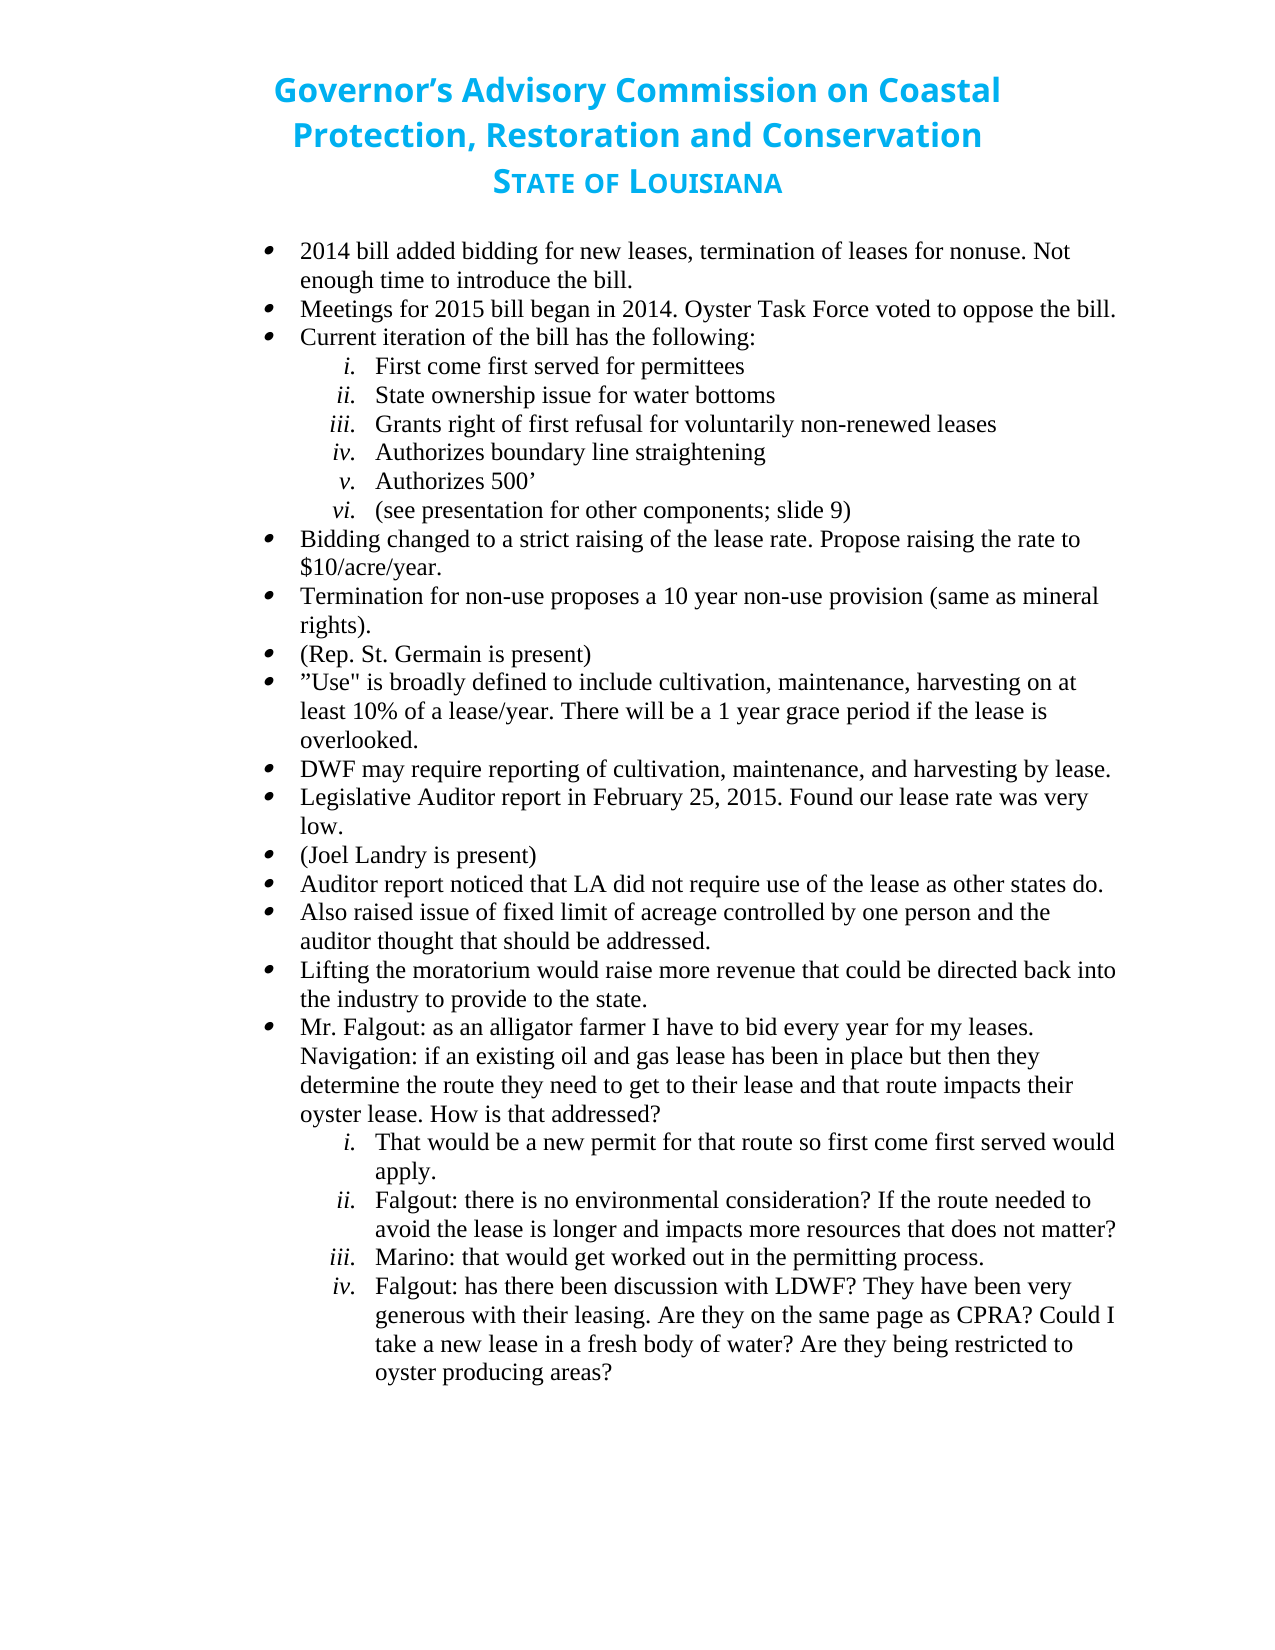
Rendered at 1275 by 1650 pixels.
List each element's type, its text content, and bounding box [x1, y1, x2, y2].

list Falgout: there is no environmental consideration? If the route needed to avoid the lease is longer and impacts more resources that does not matter? [356, 1185, 1125, 1242]
list Legislative Auditor report in February 25, 2015. Found our lease rate was very low. [262, 782, 1125, 840]
list Meetings for 2015 bill began in 2014. Oyster Task Force voted to oppose the bill. [262, 294, 1125, 322]
list Auditor report noticed that LA did not require use of the lease as other states do. [262, 869, 1125, 897]
list Mr. Falgout: as an alligator farmer I have to bid every year for my leases. Navigation: if an existing oil and gas lease has been in place but then they determine the route they need to get to their lease and that route impacts their oyster lease. How is that addressed? [262, 1012, 1125, 1127]
list Authorizes boundary line straightening [356, 437, 1125, 466]
list That would be a new permit for that route so first come first served would apply. [356, 1127, 1125, 1185]
list ”Use" is broadly defined to include cultivation, maintenance, harvesting on at least 10% of a lease/year. There will be a 1 year grace period if the lease is overlooked. [262, 667, 1125, 754]
list DWF may require reporting of cultivation, maintenance, and harvesting by lease. [262, 754, 1125, 782]
list (see presentation for other components; slide 9) [356, 495, 1125, 524]
list Authorizes 500’ [356, 466, 1125, 495]
list (Joel Landry is present) [262, 840, 1125, 869]
list Falgout: has there been discussion with LDWF? They have been very generous with their leasing. Are they on the same page as CPRA? Could I take a new lease in a fresh body of water? Are they being restricted to oyster producing areas? [356, 1271, 1125, 1386]
list Termination for non-use proposes a 10 year non-use provision (same as mineral rights). [262, 581, 1125, 639]
list Current iteration of the bill has the following: [262, 322, 1125, 351]
list Bidding changed to a strict raising of the lease rate. Propose raising the rate to $10/acre/year. [262, 524, 1125, 581]
list First come first served for permittees [356, 351, 1125, 380]
list State ownership issue for water bottoms [356, 380, 1125, 409]
list 2014 bill added bidding for new leases, termination of leases for nonuse. Not enough time to introduce the bill. [262, 150, 1125, 294]
list Also raised issue of fixed limit of acreage controlled by one person and the auditor thought that should be addressed. [262, 897, 1125, 955]
list Grants right of first refusal for voluntarily non-renewed leases [356, 409, 1125, 437]
list Lifting the moratorium would raise more revenue that could be directed back into the industry to provide to the state. [262, 955, 1125, 1012]
list Marino: that would get worked out in the permitting process. [356, 1242, 1125, 1271]
list (Rep. St. Germain is present) [262, 639, 1125, 667]
